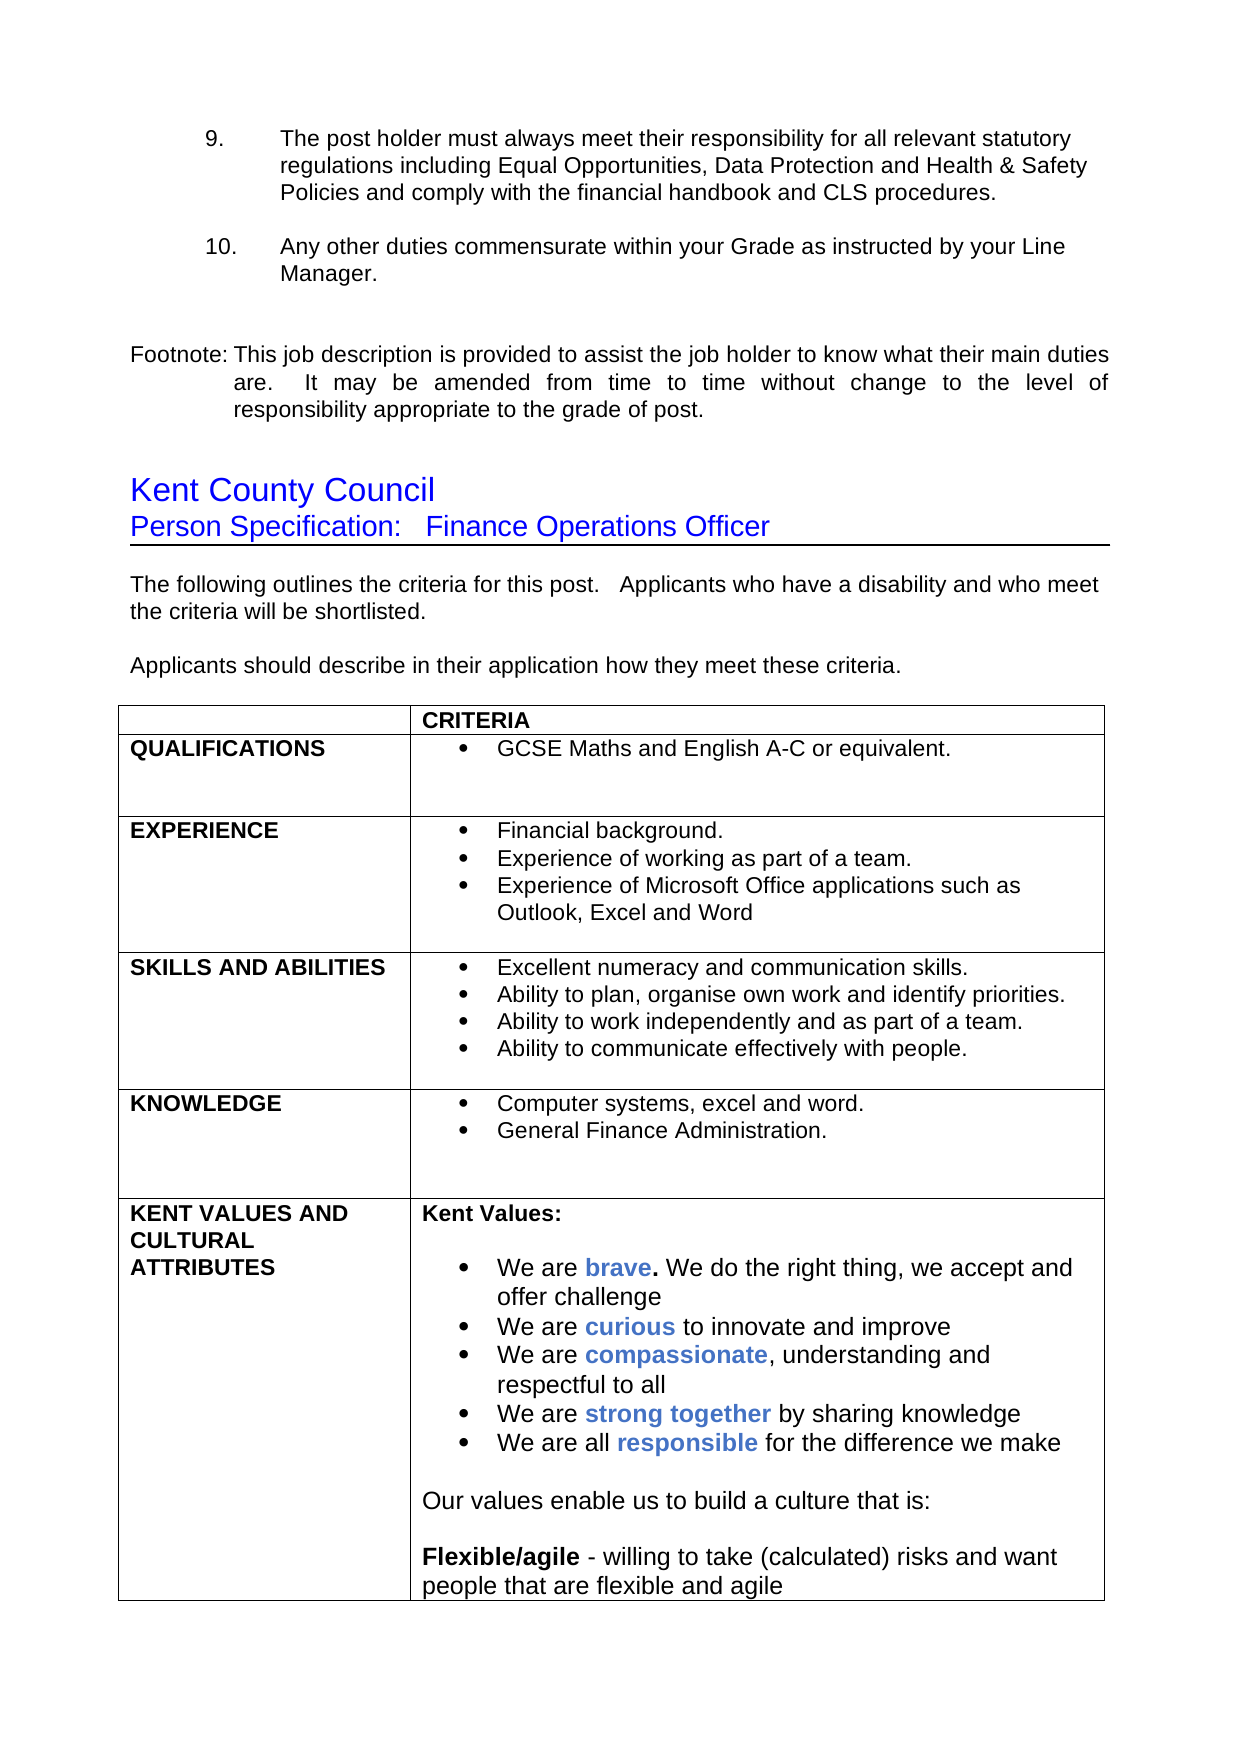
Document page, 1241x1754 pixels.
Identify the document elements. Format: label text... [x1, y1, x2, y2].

table_header CRITERIA [411, 706, 1104, 733]
table_cell SKILLS AND ABILITIES [119, 953, 410, 1089]
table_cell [119, 1199, 410, 1600]
text Applicants should describe in their application how they meet these criteria. [130, 651, 1110, 678]
table_cell GCSE Maths and English A-C or equivalent. [411, 735, 1104, 816]
text Person Specification: Finance Operations Officer [130, 509, 1110, 544]
table_header [119, 706, 410, 733]
table_cell Financial background. Experience of working as part of a team. Experience of Microsoft Office applications such as Outlook, Excel and Word [411, 817, 1104, 952]
table_cell KNOWLEDGE [119, 1090, 410, 1198]
list Any other duties commensurate within your Grade as instructed by your Line Manager. [205, 232, 1110, 287]
table_cell QUALIFICATIONS [119, 735, 410, 816]
text Footnote: This job description is provided to assist the job holder to know what their main duties are. It may be amended from time to time without change to the level of responsibility appropriate to the grade of post. [130, 341, 1110, 422]
text The following outlines the criteria for this post. Applicants who have a disability and who meet the criteria will be shortlisted. [130, 570, 1110, 624]
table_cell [411, 1199, 1104, 1600]
table_cell Excellent numeracy and communication skills. Ability to plan, organise own work and identify priorities. Ability to work independently and as part of a team. Ability to communicate effectively with people. [411, 953, 1104, 1089]
table_cell EXPERIENCE [119, 817, 410, 952]
text Kent County Council [130, 470, 1110, 509]
list The post holder must always meet their responsibility for all relevant statutory regulations including Equal Opportunities, Data Protection and Health & Safety Policies and comply with the financial handbook and CLS procedures. [205, 124, 1110, 205]
table_cell Computer systems, excel and word. General Finance Administration. [411, 1090, 1104, 1198]
